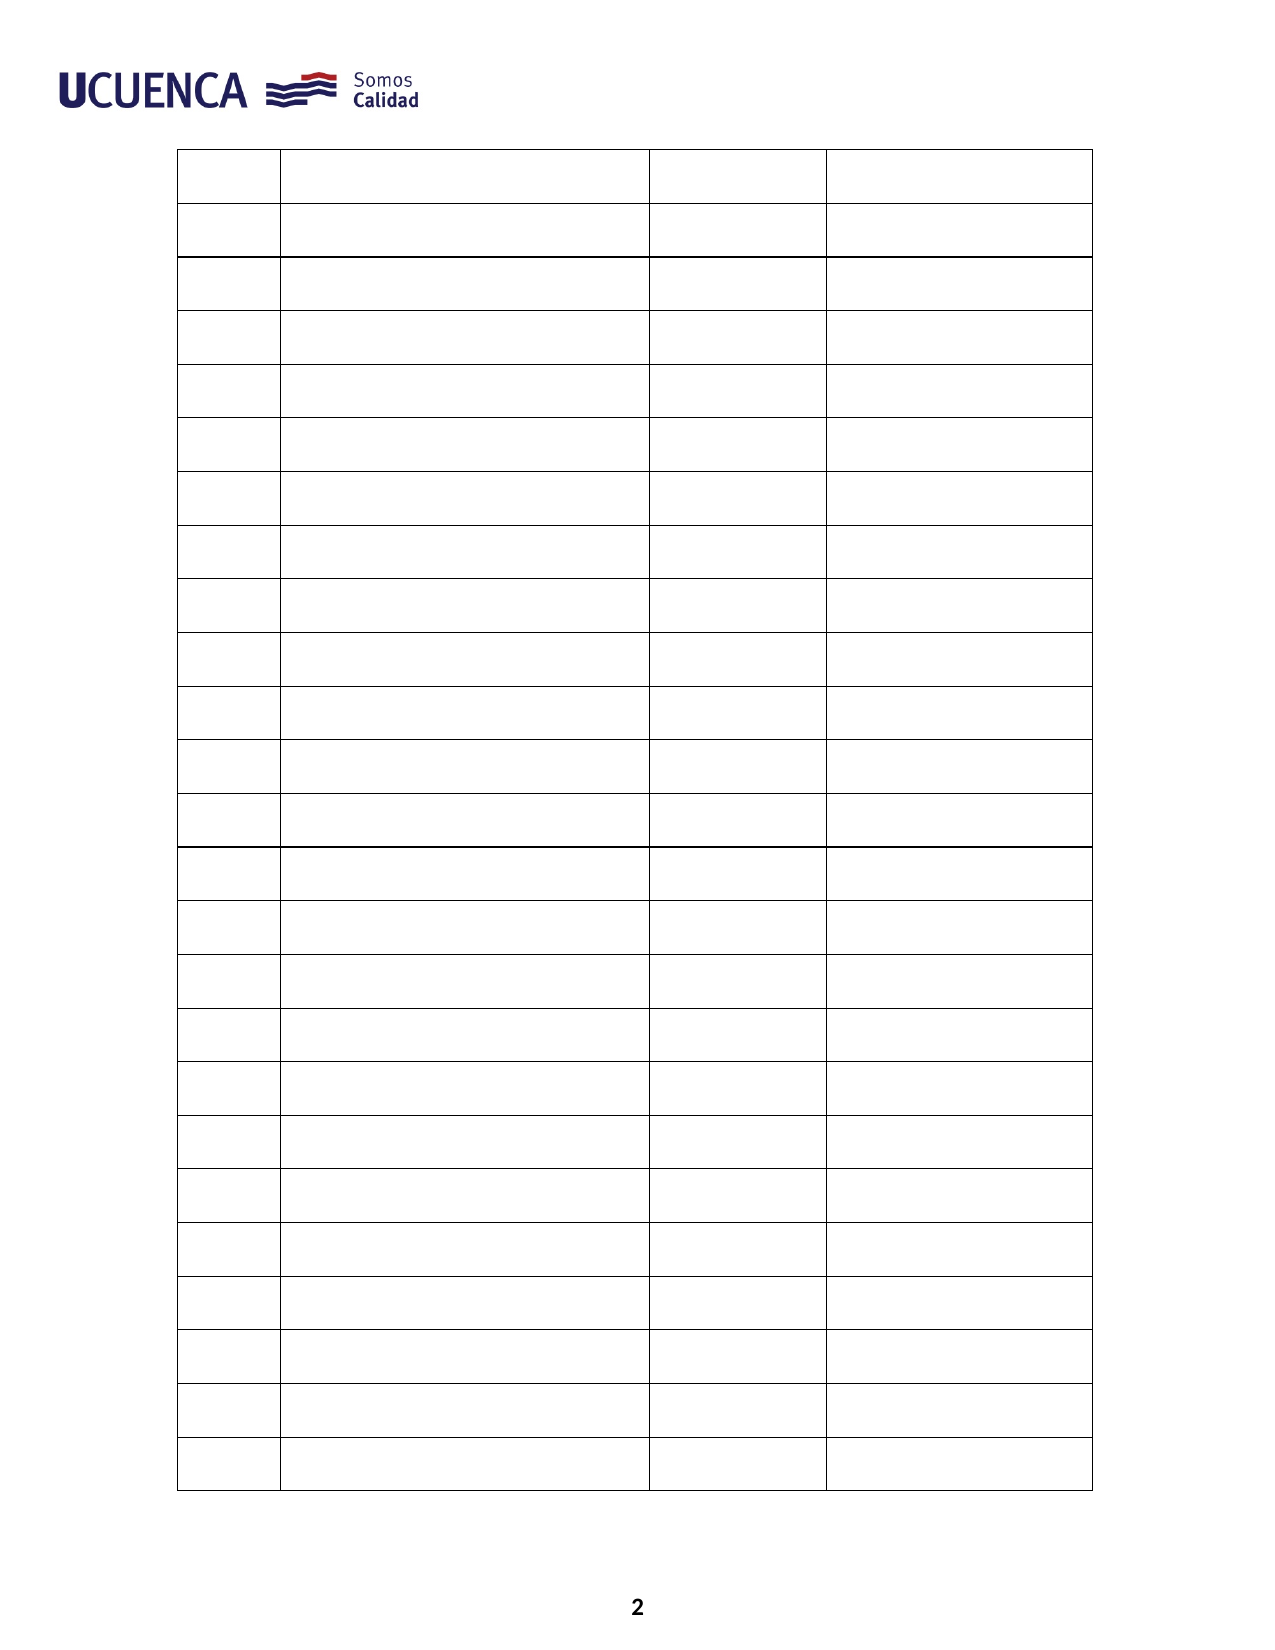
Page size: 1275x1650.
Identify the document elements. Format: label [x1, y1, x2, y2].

table_cell [178, 740, 280, 793]
table_cell [827, 1223, 1092, 1276]
table_cell [827, 1116, 1092, 1168]
table_cell [650, 1384, 826, 1437]
table_cell [650, 365, 826, 417]
table_cell [281, 365, 649, 417]
table_cell [650, 901, 826, 954]
table_cell [281, 1169, 649, 1222]
table_cell [281, 258, 649, 310]
table_cell [178, 1062, 280, 1115]
table_cell [827, 418, 1092, 471]
table_cell [281, 955, 649, 1007]
table_cell [178, 794, 280, 846]
table_cell [281, 1116, 649, 1168]
table_cell [827, 1277, 1092, 1329]
table_cell [650, 579, 826, 632]
table_cell [650, 1116, 826, 1168]
table_cell [650, 633, 826, 686]
table_cell [650, 1277, 826, 1329]
table_cell [650, 1169, 826, 1222]
table_cell [650, 955, 826, 1007]
table_cell [827, 1384, 1092, 1437]
table_cell [827, 365, 1092, 417]
table_cell [281, 311, 649, 364]
table_cell [281, 848, 649, 900]
table_cell [650, 472, 826, 524]
table_cell [827, 1062, 1092, 1115]
table_cell [178, 1009, 280, 1061]
table_cell [827, 687, 1092, 739]
table_cell [281, 418, 649, 471]
table_cell [178, 1438, 280, 1490]
table_cell [178, 150, 280, 203]
table_cell [650, 311, 826, 364]
table_cell [178, 1223, 280, 1276]
table_cell [178, 687, 280, 739]
table_cell [650, 204, 826, 256]
table_cell [178, 633, 280, 686]
table_cell [281, 1330, 649, 1383]
table_cell [827, 472, 1092, 524]
table_cell [650, 740, 826, 793]
table_cell [827, 848, 1092, 900]
table_cell [178, 1116, 280, 1168]
table_cell [650, 150, 826, 203]
table_cell [178, 526, 280, 578]
table_cell [281, 687, 649, 739]
table_cell [178, 848, 280, 900]
table_cell [178, 1169, 280, 1222]
table_cell [827, 1330, 1092, 1383]
table_cell [827, 150, 1092, 203]
table_cell [827, 579, 1092, 632]
table_cell [827, 901, 1092, 954]
table_cell [650, 526, 826, 578]
table_cell [650, 1062, 826, 1115]
table_cell [281, 740, 649, 793]
table_cell [827, 258, 1092, 310]
table_cell [281, 1384, 649, 1437]
table_cell [178, 418, 280, 471]
table_cell [281, 633, 649, 686]
table_cell [178, 311, 280, 364]
table_cell [178, 472, 280, 524]
table_cell [178, 258, 280, 310]
table_cell [281, 204, 649, 256]
table_cell [178, 1277, 280, 1329]
table_cell [281, 1438, 649, 1490]
table_cell [827, 633, 1092, 686]
table_cell [827, 1009, 1092, 1061]
table_cell [827, 1169, 1092, 1222]
table_cell [281, 1062, 649, 1115]
table_cell [827, 740, 1092, 793]
table_cell [281, 526, 649, 578]
table_cell [178, 365, 280, 417]
table_cell [650, 794, 826, 846]
table_cell [827, 794, 1092, 846]
table_cell [281, 1223, 649, 1276]
table_cell [178, 579, 280, 632]
table_cell [281, 579, 649, 632]
table_cell [827, 526, 1092, 578]
table_cell [281, 1009, 649, 1061]
table_cell [827, 204, 1092, 256]
table_cell [281, 150, 649, 203]
table_cell [281, 472, 649, 524]
table_cell [650, 418, 826, 471]
table_cell [650, 1009, 826, 1061]
table_cell [281, 901, 649, 954]
table_cell [650, 687, 826, 739]
table_cell [650, 848, 826, 900]
table_cell [650, 1223, 826, 1276]
table_cell [281, 1277, 649, 1329]
table_cell [827, 955, 1092, 1007]
table_cell [827, 1438, 1092, 1490]
table_cell [827, 311, 1092, 364]
table_cell [650, 1330, 826, 1383]
table_cell [178, 901, 280, 954]
table_cell [650, 1438, 826, 1490]
table_cell [178, 1330, 280, 1383]
table_cell [281, 794, 649, 846]
table_cell [178, 955, 280, 1007]
table_cell [650, 258, 826, 310]
table_cell [178, 204, 280, 256]
picture [45, 50, 433, 126]
table_cell [178, 1384, 280, 1437]
